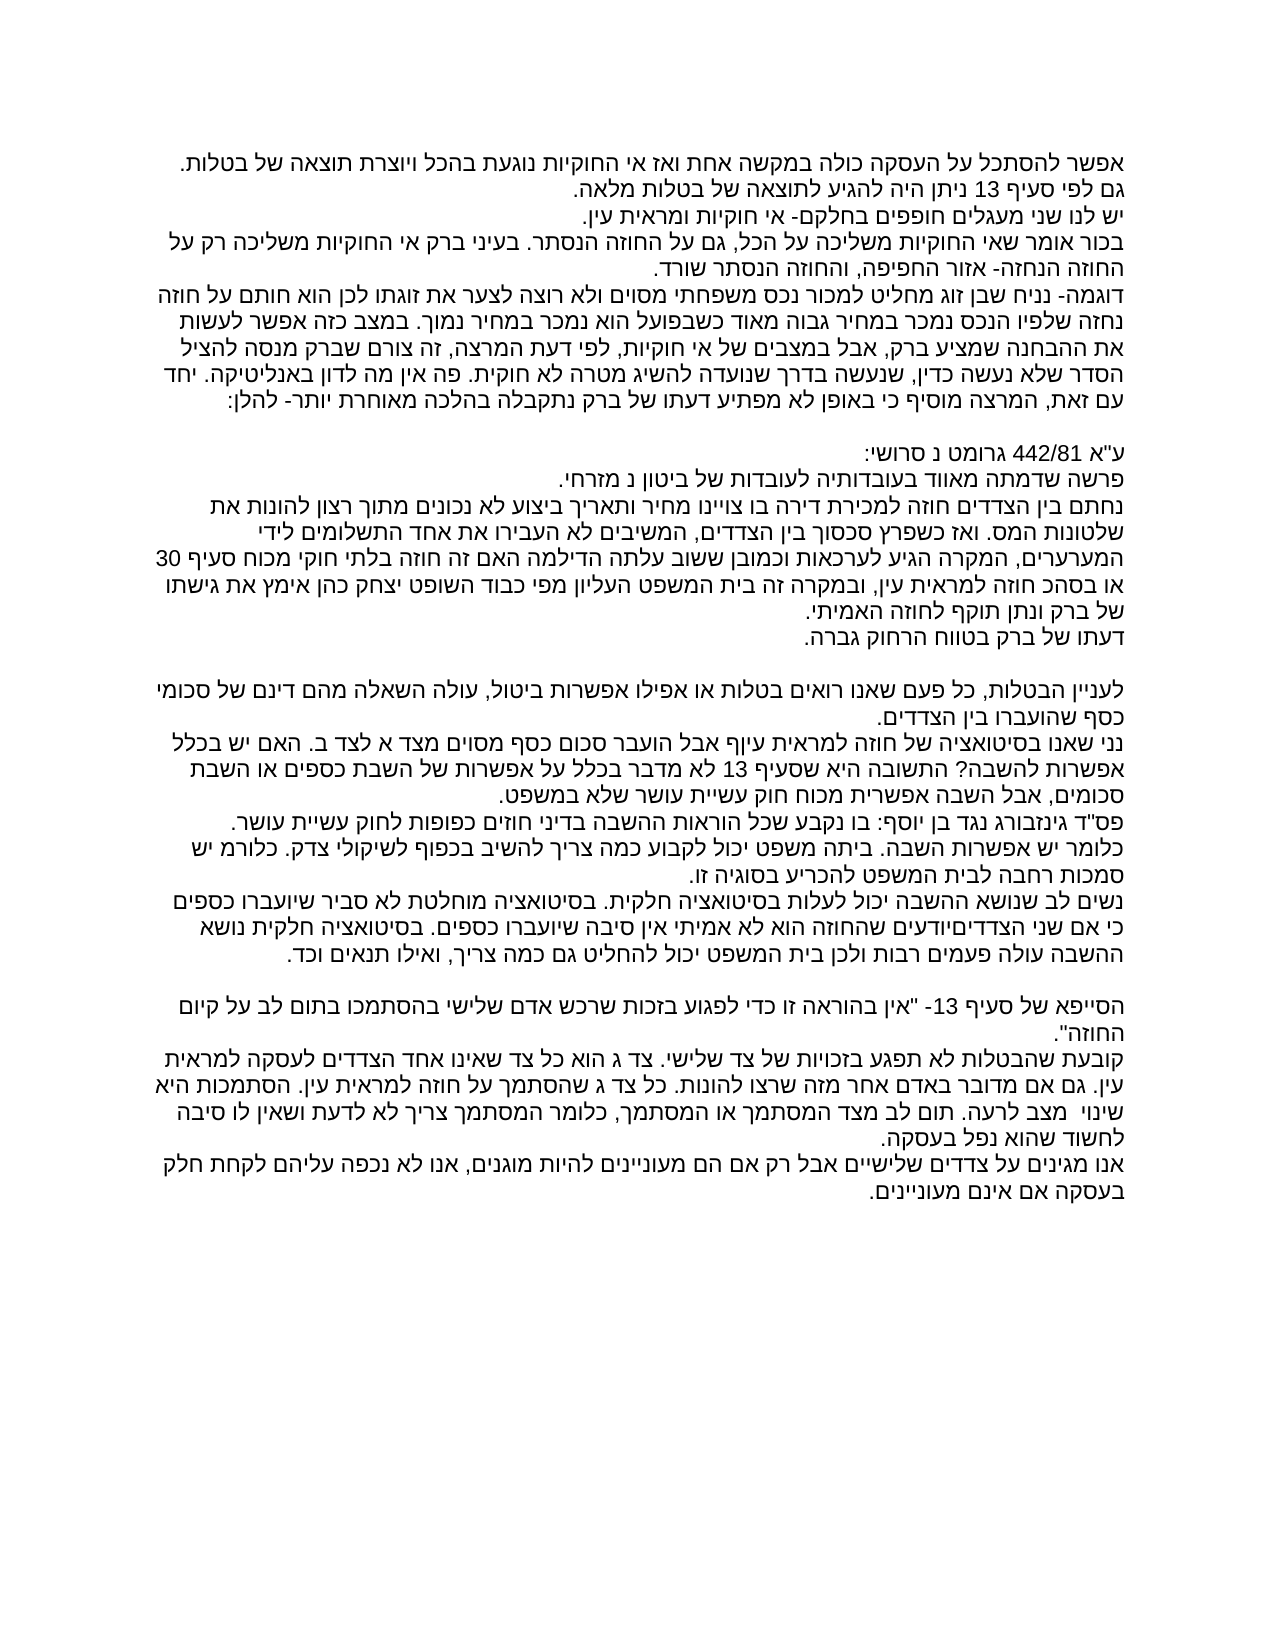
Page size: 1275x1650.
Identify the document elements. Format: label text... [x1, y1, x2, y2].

text פס"ד גינזבורג נגד בן יוסף: בו נקבע שכל הוראות ההשבה בדיני חוזים כפופות לחוק עשיית עושר. [150, 809, 1125, 835]
text כלומר יש אפשרות השבה. ביתה משפט יכול לקבוע כמה צריך להשיב בכפוף לשיקולי צדק. כלורמ יש סמכות רחבה לבית המשפט להכריע בסוגיה זו. [150, 835, 1125, 888]
text נני שאנו בסיטואציה של חוזה למראית עיןף אבל הועבר סכום כסף מסוים מצד א לצד ב. האם יש בכלל אפשרות להשבה? התשובה היא שסעיף 13 לא מדבר בכלל על אפשרות של השבת כספים או השבת סכומים, אבל השבה אפשרית מכוח חוק עשיית עושר שלא במשפט. [150, 730, 1125, 809]
text אנו מגינים על צדדים שלישיים אבל רק אם הם מעוניינים להיות מוגנים, אנו לא נכפה עליהם לקחת חלק בעסקה אם אינם מעוניינים. [150, 1151, 1125, 1204]
text יש לנו שני מעגלים חופפים בחלקם- אי חוקיות ומראית עין. [150, 203, 1125, 229]
text קובעת שהבטלות לא תפגע בזכויות של צד שלישי. צד ג הוא כל צד שאינו אחד הצדדים לעסקה למראית עין. גם אם מדובר באדם אחר מזה שרצו להונות. כל צד ג שהסתמך על חוזה למראית עין. הסתמכות היא שינוי מצב לרעה. תום לב מצד המסתמך או המסתמך, כלומר המסתמך צריך לא לדעת ושאין לו סיבה לחשוד שהוא נפל בעסקה. [150, 1046, 1125, 1151]
text נשים לב שנושא ההשבה יכול לעלות בסיטואציה חלקית. בסיטואציה מוחלטת לא סביר שיועברו כספים כי אם שני הצדדיםיודעים שהחוזה הוא לא אמיתי אין סיבה שיועברו כספים. בסיטואציה חלקית נושא ההשבה עולה פעמים רבות ולכן בית המשפט יכול להחליט גם כמה צריך, ואילו תנאים וכד. [150, 888, 1125, 967]
text בכור אומר שאי החוקיות משליכה על הכל, גם על החוזה הנסתר. בעיני ברק אי החוקיות משליכה רק על החוזה הנחזה- אזור החפיפה, והחוזה הנסתר שורד. [150, 229, 1125, 282]
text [150, 150, 1125, 203]
text דעתו של ברק בטווח הרחוק גברה. [150, 624, 1125, 651]
text דוגמה- נניח שבן זוג מחליט למכור נכס משפחתי מסוים ולא רוצה לצער את זוגתו לכן הוא חותם על חוזה נחזה שלפיו הנכס נמכר במחיר גבוה מאוד כשבפועל הוא נמכר במחיר נמוך. במצב כזה אפשר לעשות את ההבחנה שמציע ברק, אבל במצבים של אי חוקיות, לפי דעת המרצה, זה צורם שברק מנסה להציל הסדר שלא נעשה כדין, שנעשה בדרך שנועדה להשיג מטרה לא חוקית. פה אין מה לדון באנליטיקה. יחד עם זאת, המרצה מוסיף כי באופן לא מפתיע דעתו של ברק נתקבלה בהלכה מאוחרת יותר- להלן: [150, 282, 1125, 413]
text לעניין הבטלות, כל פעם שאנו רואים בטלות או אפילו אפשרות ביטול, עולה השאלה מהם דינם של סכומי כסף שהועברו בין הצדדים. [150, 677, 1125, 730]
text הסייפא של סעיף 13- "אין בהוראה זו כדי לפגוע בזכות שרכש אדם שלישי בהסתמכו בתום לב על קיום החוזה". [150, 993, 1125, 1046]
text ע"א 442/81 גרומט נ סרושי: פרשה שדמתה מאווד בעובדותיה לעובדות של ביטון נ מזרחי. נחתם בין הצדדים חוזה למכירת דירה בו צויינו מחיר ותאריך ביצוע לא נכונים מתוך רצון להונות את שלטונות המס. ואז כשפרץ סכסוך בין הצדדים, המשיבים לא העבירו את אחד התשלומים לידי המערערים, המקרה הגיע לערכאות וכמובן ששוב עלתה הדילמה האם זה חוזה בלתי חוקי מכוח סעיף 30 או בסהכ חוזה למראית עין, ובמקרה זה בית המשפט העליון מפי כבוד השופט יצחק כהן אימץ את גישתו של ברק ונתן תוקף לחוזה האמיתי. [150, 440, 1125, 624]
